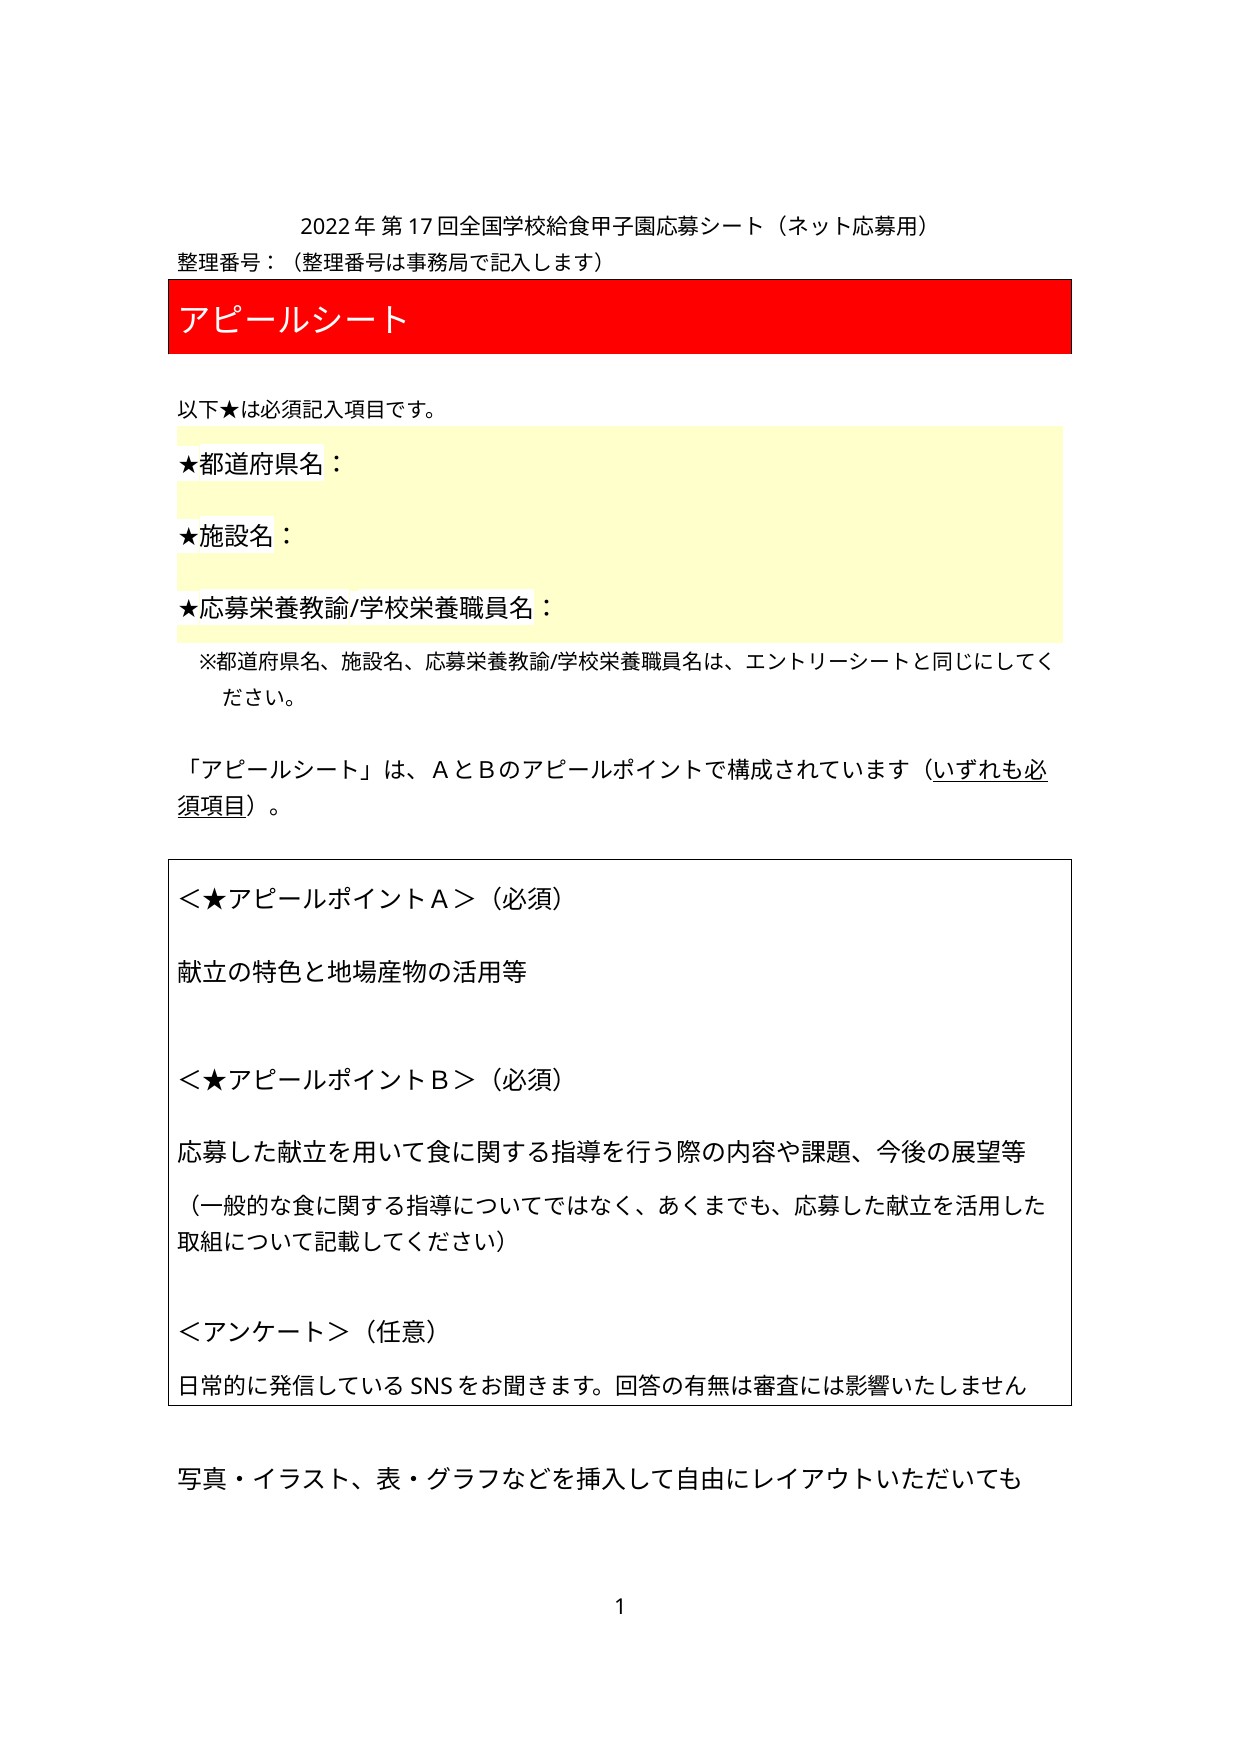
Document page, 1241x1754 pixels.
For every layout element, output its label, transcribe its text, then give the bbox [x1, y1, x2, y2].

text 以下★は必須記入項目です。 [177, 390, 1063, 426]
text 献立の特色と地場産物の活用等 [177, 934, 1063, 1006]
text 日常的に発信しているSNSをお聞きます。回答の有無は審査には影響いたしません [169, 1363, 1071, 1405]
text ＜アンケート＞（任意） [177, 1294, 1063, 1363]
text ★施設名： [177, 498, 1063, 571]
text 2022年 第17回全国学校給食甲子園応募シート（ネット応募用） [177, 207, 1063, 243]
text ★応募栄養教諭/学校栄養職員名： [177, 571, 1063, 643]
text ＜★アピールポイントＢ＞（必須） [177, 1042, 1063, 1114]
text 「アピールシート」は、ＡとＢのアピールポイントで構成されています（いずれも必須項目）。 [177, 751, 1063, 823]
text 応募した献立を用いて食に関する指導を行う際の内容や課題、今後の展望等 [177, 1114, 1063, 1186]
text アピールシート [169, 280, 1071, 354]
text ＜★アピールポイントＡ＞（必須） [169, 860, 1071, 934]
text ★都道府県名： [177, 426, 1063, 498]
text ※都道府県名、施設名、応募栄養教諭/学校栄養職員名は、エントリーシートと同じにしてください。 [199, 643, 1063, 715]
text （一般的な食に関する指導についてではなく、あくまでも、応募した献立を活用した取組について記載してください） [177, 1186, 1063, 1258]
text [177, 1442, 1063, 1514]
text 整理番号：（整理番号は事務局で記入します） [177, 243, 1063, 279]
